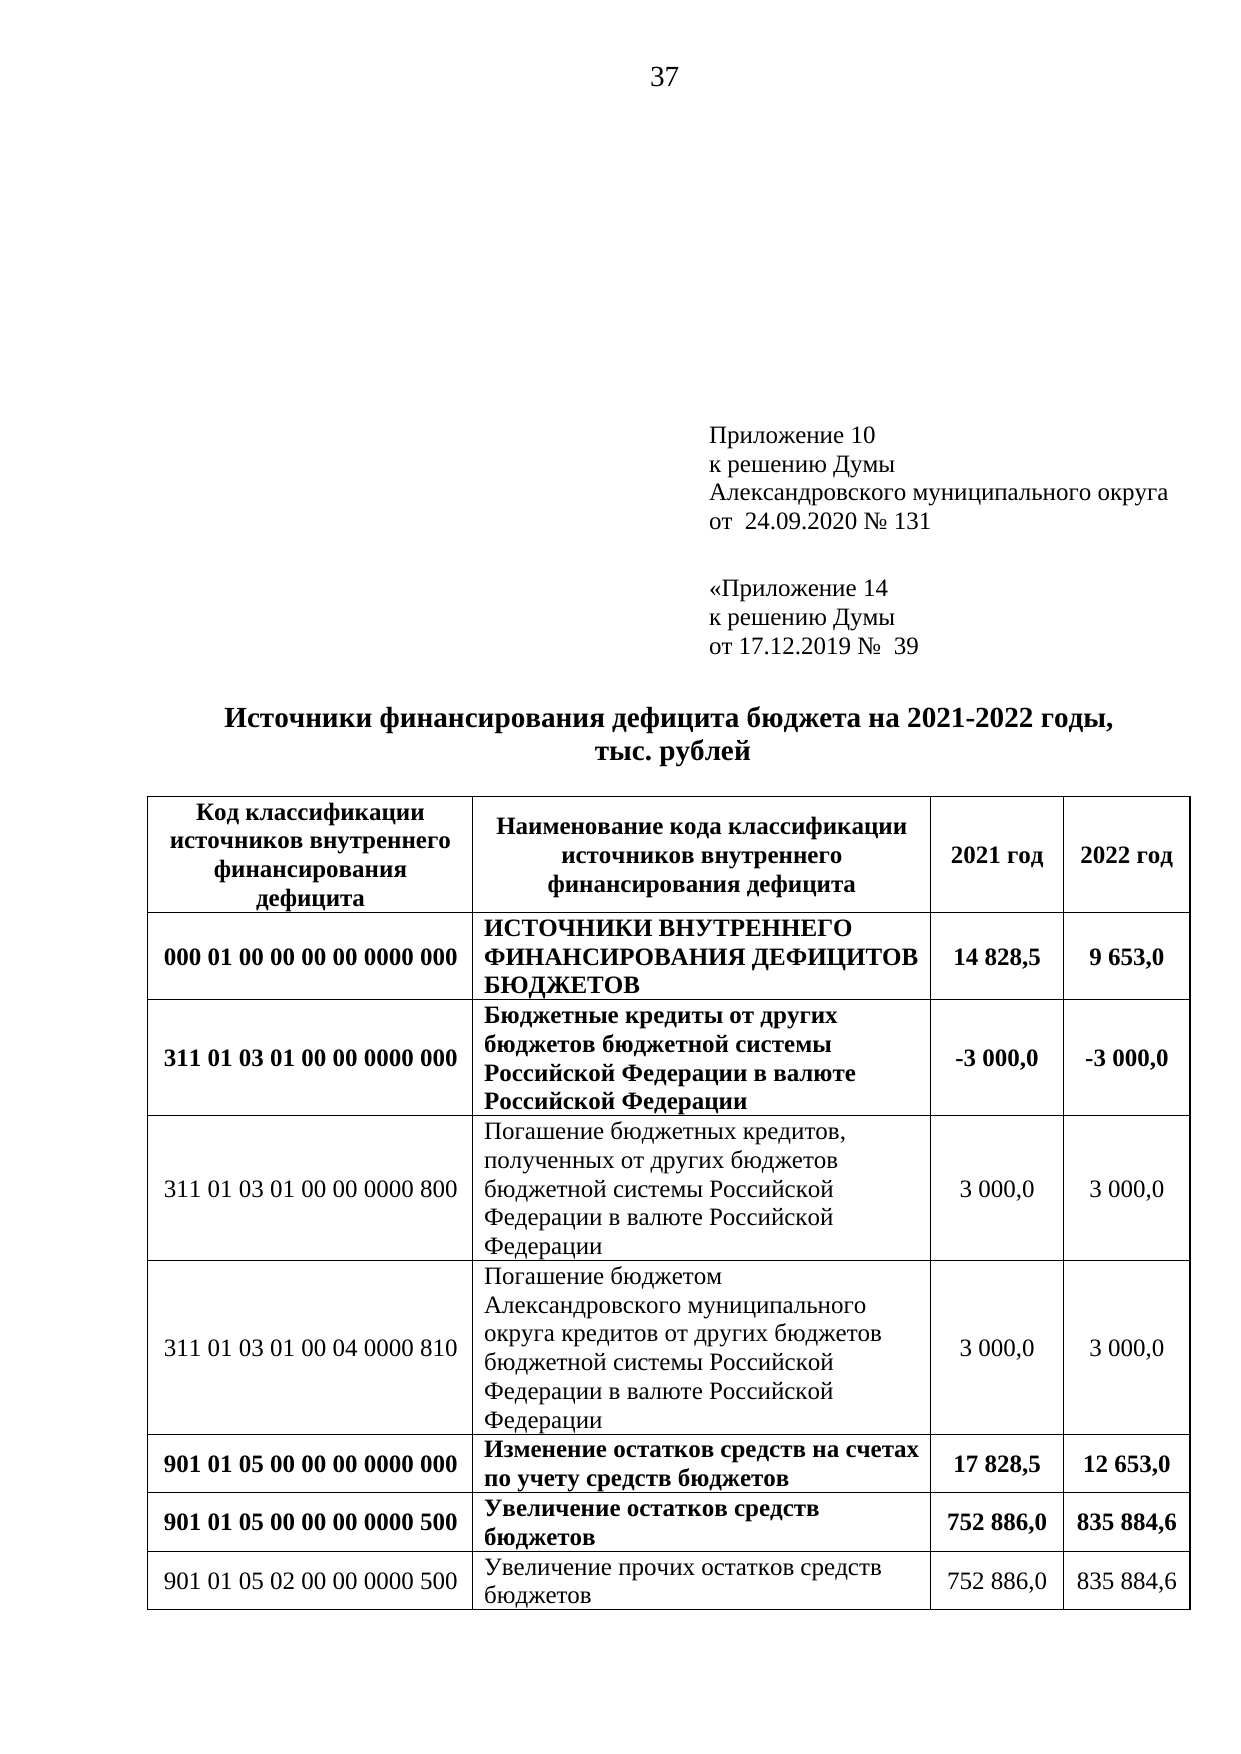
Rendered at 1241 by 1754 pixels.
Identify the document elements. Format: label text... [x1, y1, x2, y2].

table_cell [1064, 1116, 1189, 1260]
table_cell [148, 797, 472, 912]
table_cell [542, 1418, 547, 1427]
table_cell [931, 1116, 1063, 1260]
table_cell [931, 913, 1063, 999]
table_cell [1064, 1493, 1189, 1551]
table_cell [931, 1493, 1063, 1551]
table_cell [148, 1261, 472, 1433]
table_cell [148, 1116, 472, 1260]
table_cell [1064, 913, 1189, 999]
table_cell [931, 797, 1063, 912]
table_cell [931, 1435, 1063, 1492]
text Приложение 10 [709, 420, 1181, 449]
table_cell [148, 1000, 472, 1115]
text от 24.09.2020 № 131 [709, 506, 1181, 535]
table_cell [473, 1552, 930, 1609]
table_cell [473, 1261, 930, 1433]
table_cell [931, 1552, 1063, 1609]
text к решению Думы [709, 449, 1181, 477]
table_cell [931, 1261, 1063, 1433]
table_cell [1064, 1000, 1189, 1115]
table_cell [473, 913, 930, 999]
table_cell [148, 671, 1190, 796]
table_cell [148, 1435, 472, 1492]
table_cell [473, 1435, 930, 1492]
text Александровского муниципального округа [709, 477, 1181, 506]
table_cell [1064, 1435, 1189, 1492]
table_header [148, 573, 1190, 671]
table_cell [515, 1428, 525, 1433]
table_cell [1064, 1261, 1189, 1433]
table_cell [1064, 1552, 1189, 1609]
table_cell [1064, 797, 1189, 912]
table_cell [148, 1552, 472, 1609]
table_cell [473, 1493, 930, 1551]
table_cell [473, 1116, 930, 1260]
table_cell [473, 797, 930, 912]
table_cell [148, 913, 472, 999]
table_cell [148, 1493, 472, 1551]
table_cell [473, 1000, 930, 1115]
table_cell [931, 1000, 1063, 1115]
